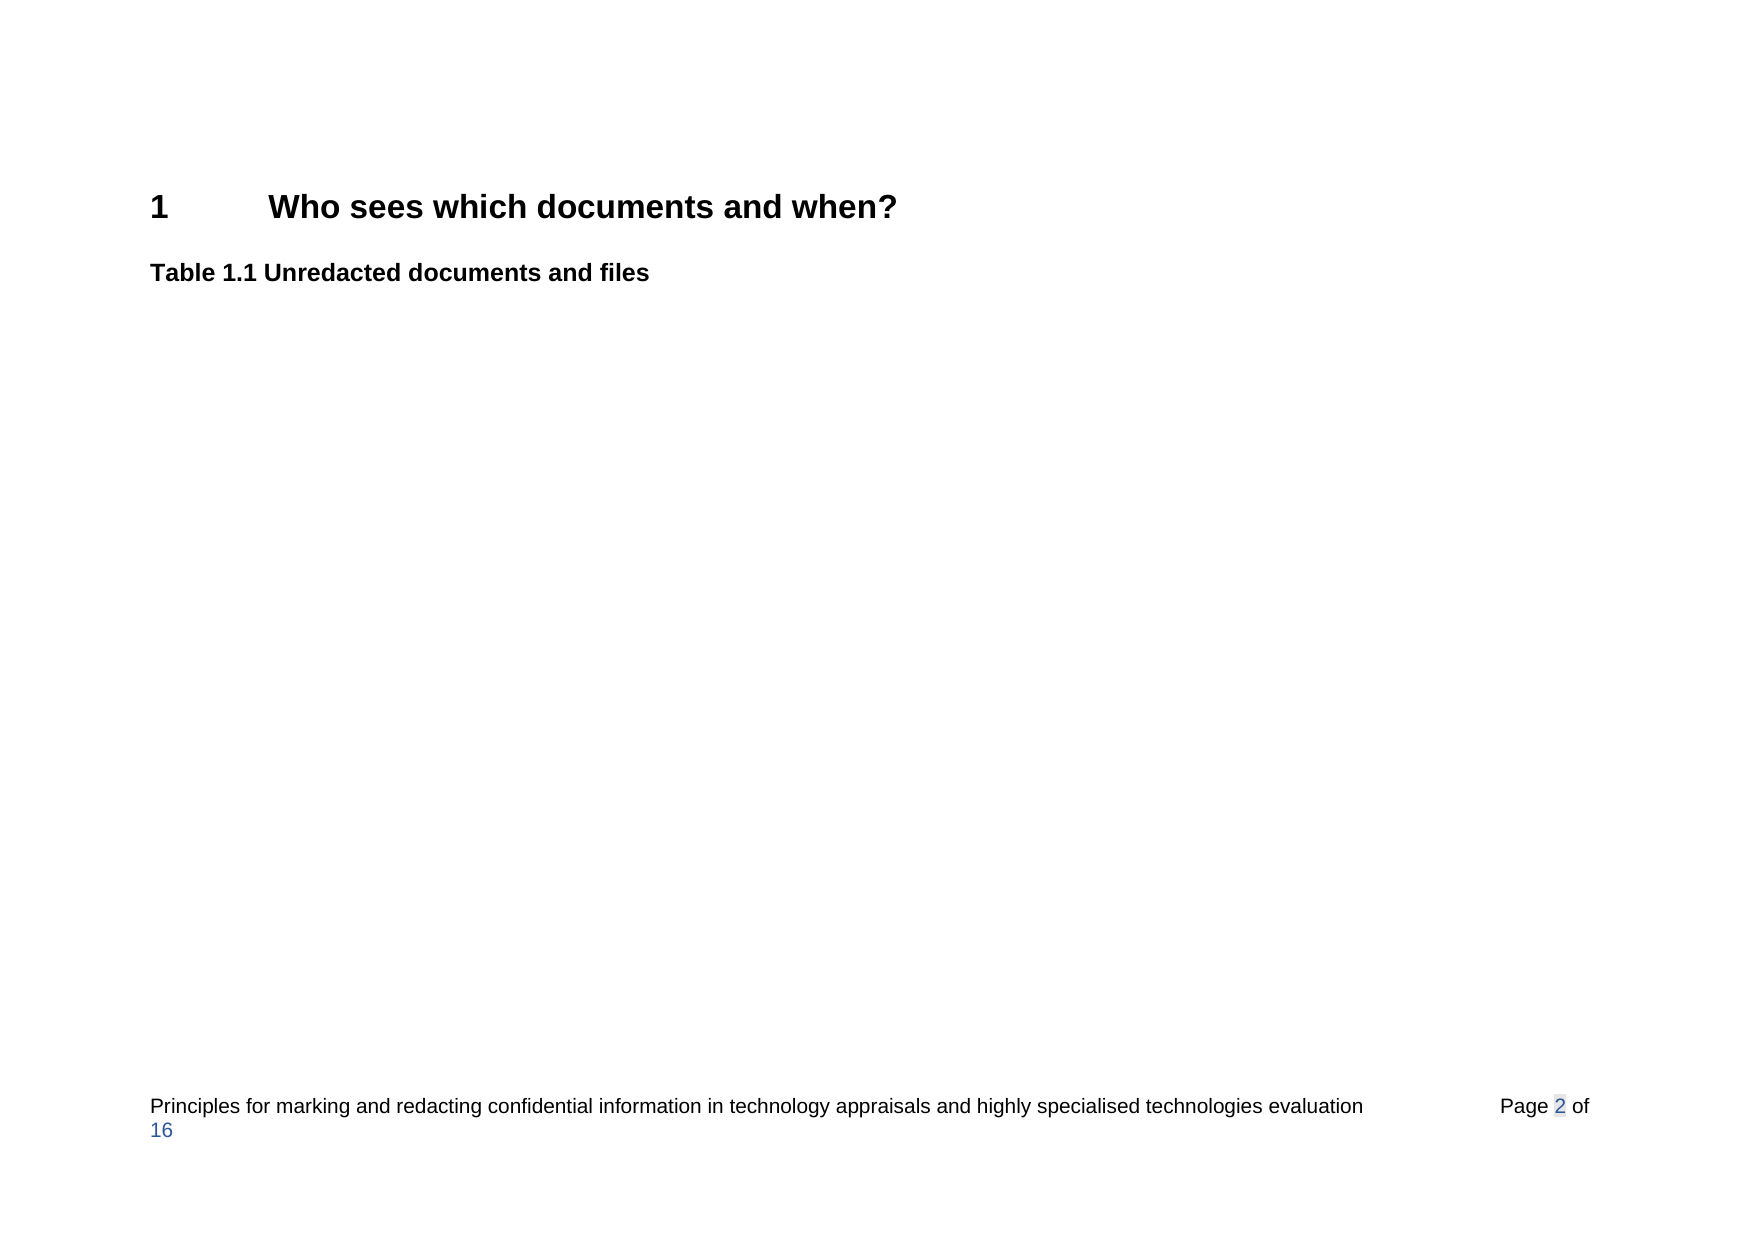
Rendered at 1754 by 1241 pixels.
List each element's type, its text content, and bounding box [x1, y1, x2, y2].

subtitle Who sees which documents and when? [150, 187, 1604, 226]
text Table 1.1 Unredacted documents and files [150, 258, 1604, 286]
